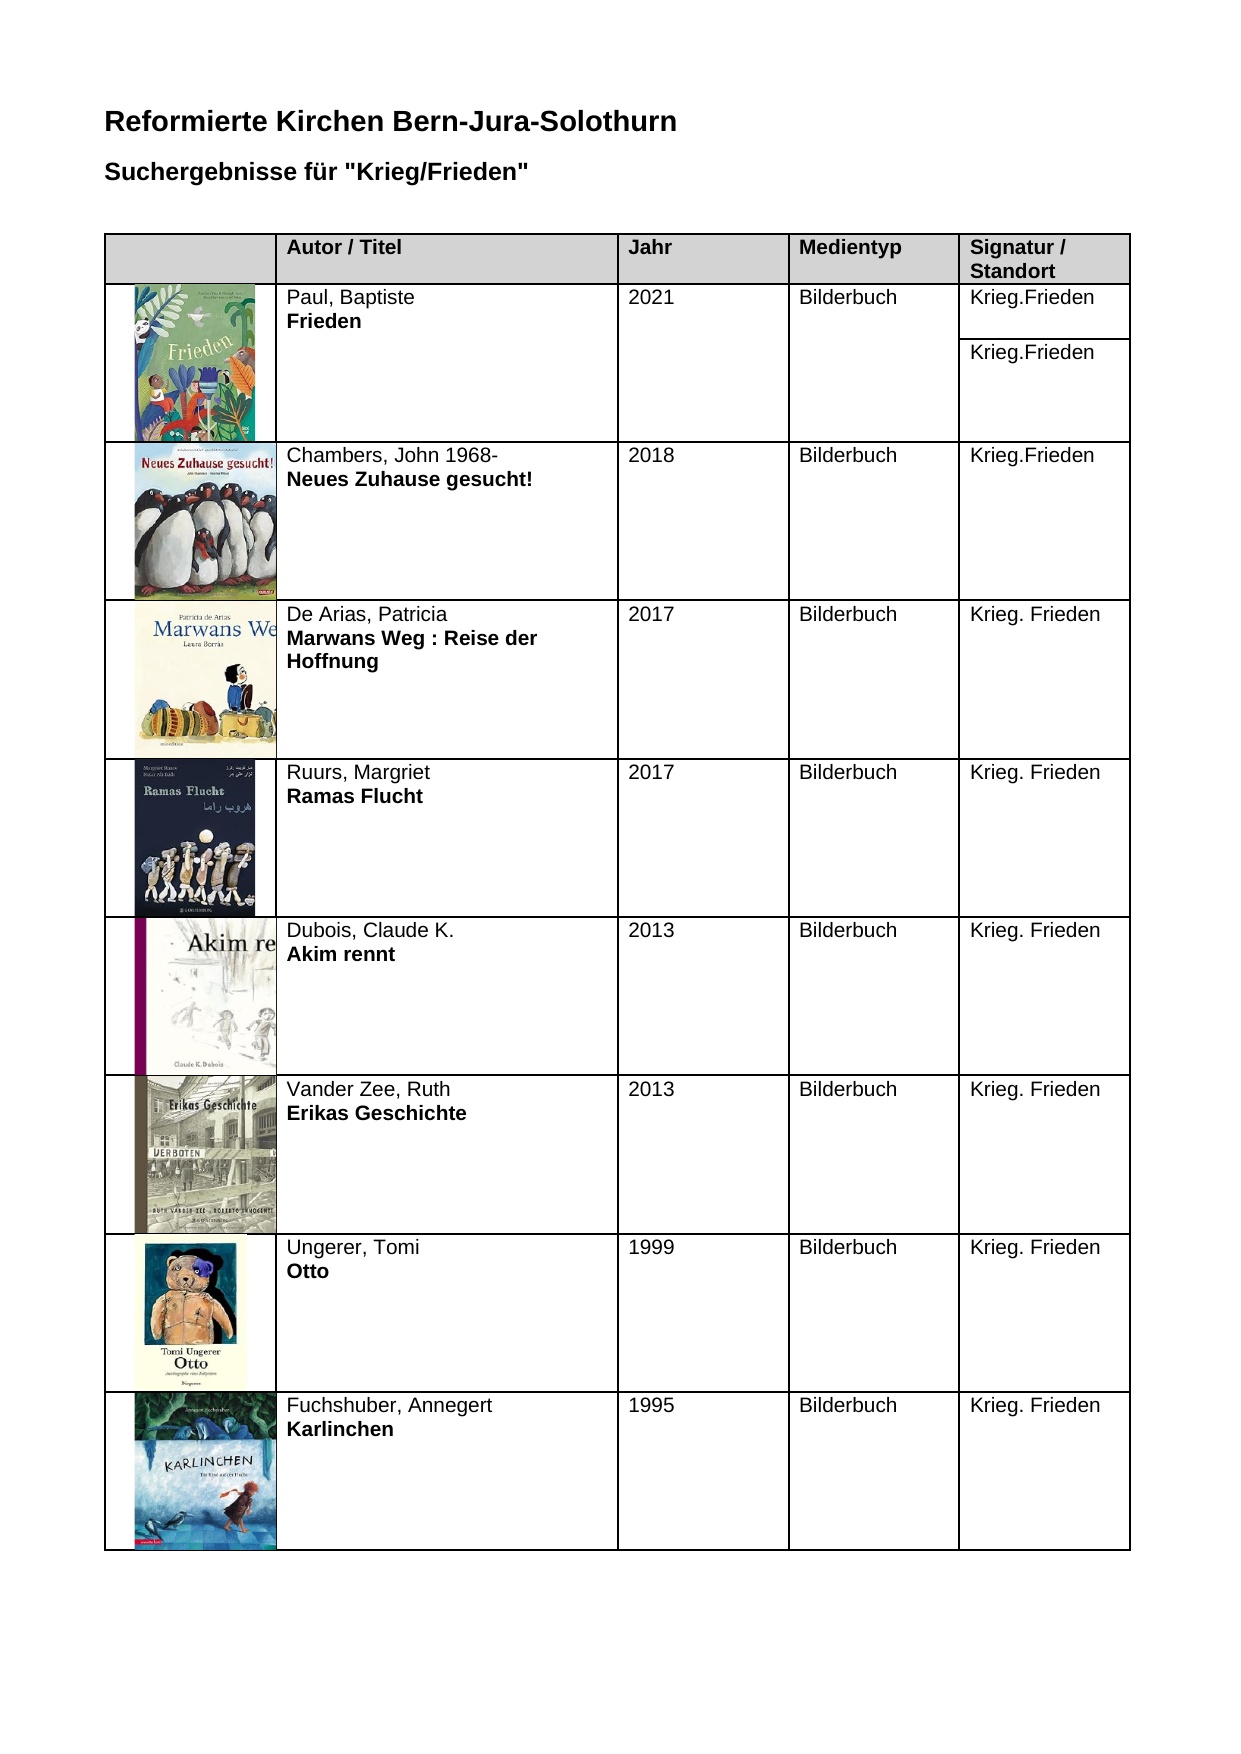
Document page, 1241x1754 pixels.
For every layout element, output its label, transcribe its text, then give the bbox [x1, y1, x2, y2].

table_cell [106, 1393, 134, 1549]
table_cell Dubois, Claude K. Akim rennt [277, 918, 617, 1074]
table_cell Krieg. Frieden [960, 760, 1129, 916]
table_cell Krieg.Frieden [960, 340, 1129, 441]
table_cell 2021 [619, 285, 788, 441]
table_cell [106, 601, 134, 758]
table_cell Krieg.Frieden [960, 443, 1129, 599]
table_cell Krieg. Frieden [960, 918, 1129, 1074]
picture [134, 918, 277, 1075]
table_cell Krieg.Frieden [960, 285, 1129, 337]
table_cell 2017 [619, 760, 788, 916]
table_cell Krieg. Frieden [960, 1235, 1129, 1391]
text Suchergebnisse für "Krieg/Frieden" [104, 156, 1136, 185]
table_cell Bilderbuch [790, 1235, 958, 1391]
picture [134, 284, 256, 441]
picture [134, 443, 277, 600]
table_cell Krieg. Frieden [960, 1393, 1129, 1549]
table_header [106, 235, 275, 283]
table_cell [106, 1076, 134, 1233]
table_cell Paul, Baptiste Frieden [277, 285, 617, 441]
table_cell [106, 760, 134, 916]
table_cell De Arias, Patricia Marwans Weg : Reise der Hoffnung [277, 601, 617, 758]
table_cell Krieg. Frieden [960, 1076, 1129, 1233]
table_cell Vander Zee, Ruth Erikas Geschichte [277, 1076, 617, 1233]
table_cell Ungerer, Tomi Otto [277, 1235, 617, 1391]
table_cell [256, 285, 275, 441]
picture [134, 759, 256, 916]
table_header Jahr [619, 235, 788, 283]
table_cell [256, 760, 275, 916]
table_cell 2013 [619, 1076, 788, 1233]
picture [134, 1393, 277, 1550]
text Reformierte Kirchen Bern-Jura-Solothurn [104, 104, 1136, 138]
table_cell 2018 [619, 443, 788, 599]
table_cell Bilderbuch [790, 601, 958, 758]
table_cell Bilderbuch [790, 443, 958, 599]
table_header Autor / Titel [277, 235, 617, 283]
table_cell [106, 285, 134, 441]
table_cell [106, 1235, 134, 1391]
table_header Signatur / Standort [960, 235, 1129, 283]
table_cell Bilderbuch [790, 1076, 958, 1233]
table_cell Bilderbuch [790, 760, 958, 916]
table_cell 2013 [619, 918, 788, 1074]
picture [134, 601, 277, 758]
table_cell Chambers, John 1968- Neues Zuhause gesucht! [277, 443, 617, 599]
table_cell 2017 [619, 601, 788, 758]
table_header Medientyp [790, 235, 958, 283]
picture [134, 1234, 247, 1391]
table_cell 1999 [619, 1235, 788, 1391]
table_cell [106, 918, 134, 1074]
table_cell 1995 [619, 1393, 788, 1549]
table_cell [247, 1235, 275, 1391]
table_cell Bilderbuch [790, 918, 958, 1074]
table_cell Krieg. Frieden [960, 601, 1129, 758]
picture [134, 1076, 277, 1233]
table_cell Bilderbuch [790, 1393, 958, 1549]
table_cell [106, 443, 134, 599]
table_cell Bilderbuch [790, 285, 958, 441]
table_cell Ruurs, Margriet Ramas Flucht [277, 760, 617, 916]
table_cell Fuchshuber, Annegert Karlinchen [277, 1393, 617, 1549]
